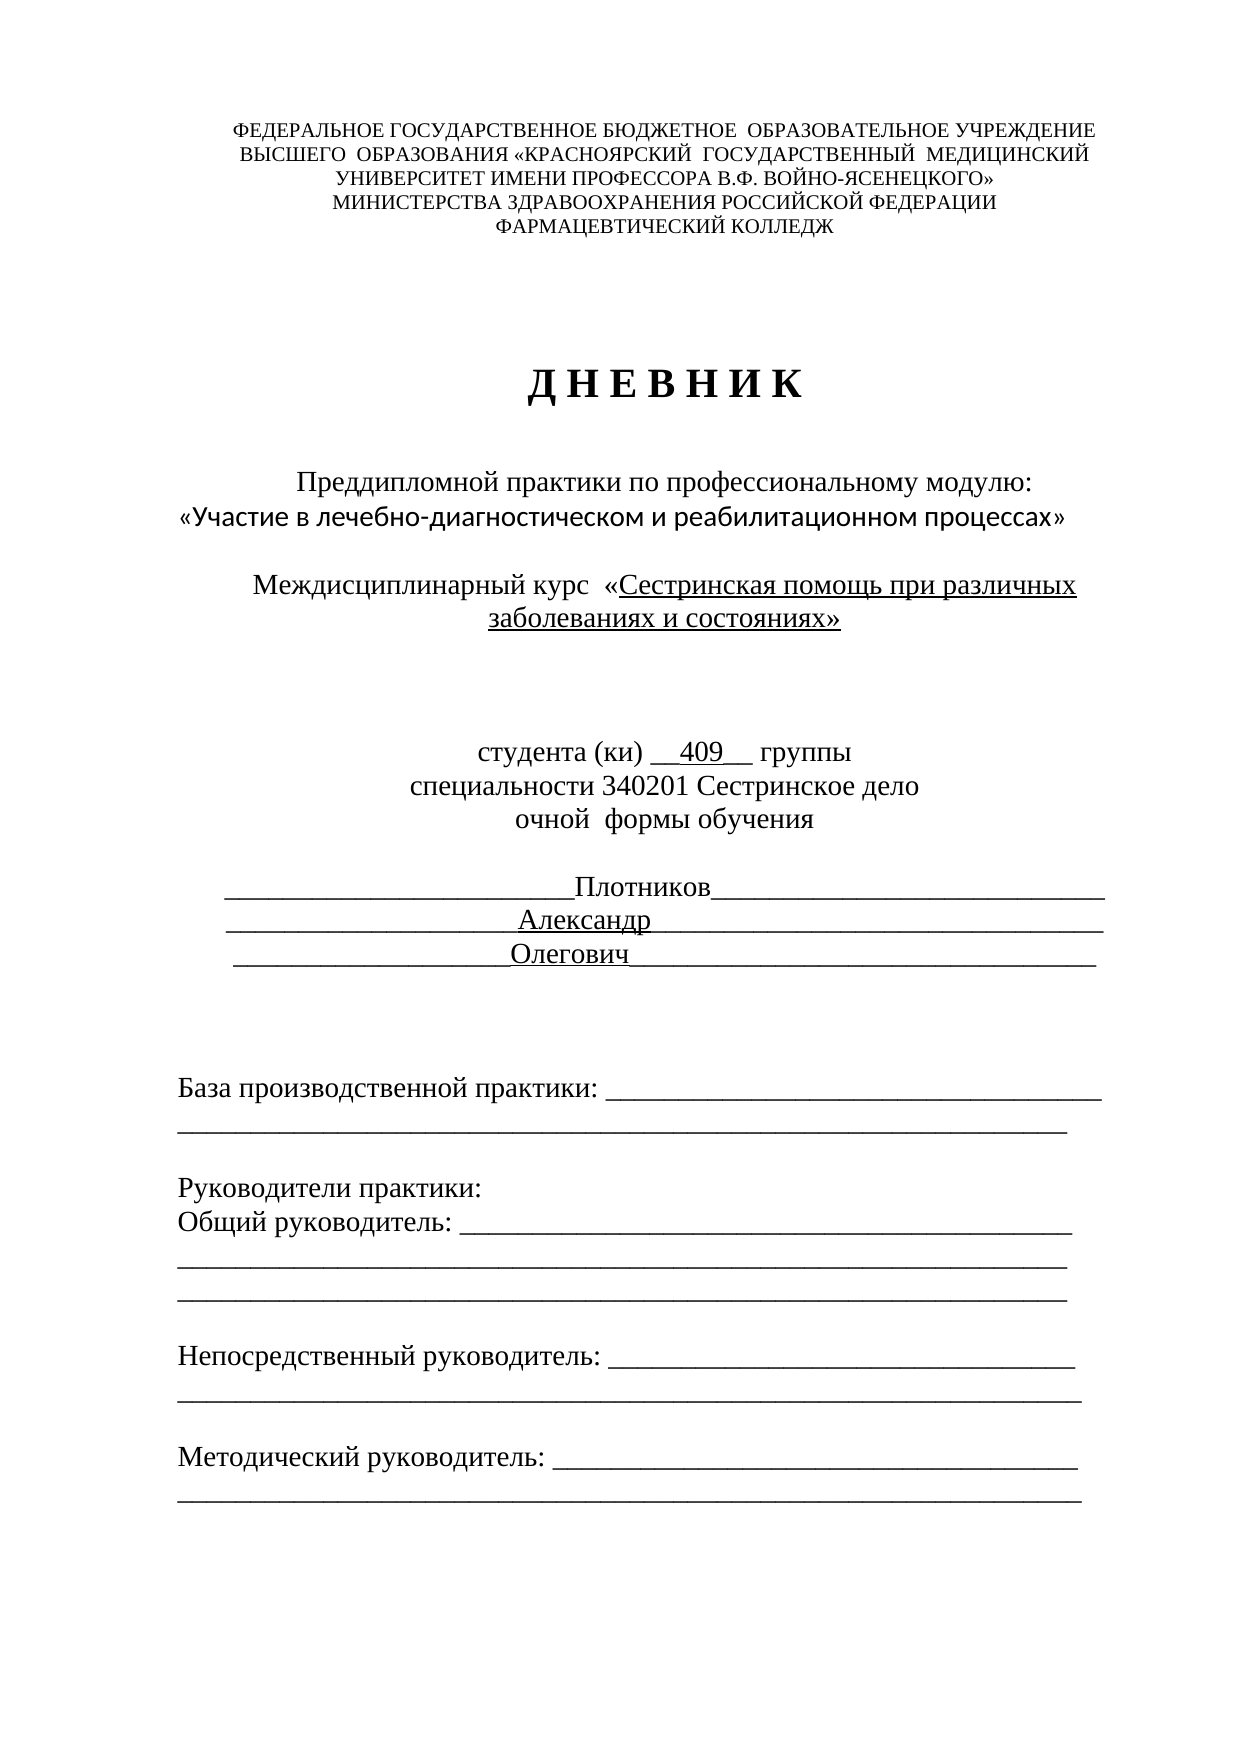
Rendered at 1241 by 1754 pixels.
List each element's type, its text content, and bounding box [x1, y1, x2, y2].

text специальности 340201 Сестринское дело [177, 768, 1152, 802]
text _____________________________________________________________ [177, 1271, 1152, 1305]
text ____________________Александр_______________________________ [177, 902, 1152, 936]
text База производственной практики: __________________________________ [177, 1070, 1152, 1103]
text Методический руководитель: ____________________________________ [177, 1439, 1152, 1472]
text Д Н Е В Н И К [177, 359, 1152, 407]
text УНИВЕРСИТЕТ ИМЕНИ ПРОФЕССОРА В.Ф. ВОЙНО-ЯСЕНЕЦКОГО» [177, 166, 1152, 190]
text _____________________________________________________________ [177, 1238, 1152, 1271]
text ФАРМАЦЕВТИЧЕСКИЙ КОЛЛЕДЖ [177, 214, 1152, 238]
text Преддипломной практики по профессиональному модулю: [177, 464, 1152, 498]
text «Участие в лечебно-диагностическом и реабилитационном процессах» [177, 498, 1149, 533]
text МИНИСТЕРСТВА ЗДРАВООХРАНЕНИЯ рОССИЙСКОЙ ФЕДЕРАЦИИ [177, 190, 1152, 214]
text ФЕДЕРАЛЬНОЕ ГОСУДАРСТВЕННОЕ БЮДЖЕТНОЕ ОБРАЗОВАТЕЛЬНОЕ УЧРЕЖДЕНИЕ [177, 118, 1152, 142]
text студента (ки) __409__ группы [177, 734, 1152, 768]
text ______________________________________________________________ [177, 1372, 1152, 1405]
text Непосредственный руководитель: ________________________________ [177, 1338, 1152, 1372]
text ___________________Олегович________________________________ [177, 936, 1152, 969]
text Руководители практики: [177, 1171, 1152, 1204]
text Междисциплинарный курс «Сестринская помощь при различных заболеваниях и состояниях» [177, 567, 1152, 634]
text Общий руководитель: __________________________________________ [177, 1204, 1152, 1238]
text ________________________Плотников___________________________ [177, 869, 1152, 902]
text очной формы обучения [177, 802, 1152, 835]
text ______________________________________________________________ [177, 1472, 1152, 1506]
text ВЫСШЕГО ОБРАЗОВАНИЯ «КРАСНОЯРСКИЙ ГОСУДАРСТВЕННЫЙ МЕДИЦИНСКИЙ [177, 142, 1152, 166]
text _____________________________________________________________ [177, 1103, 1152, 1137]
